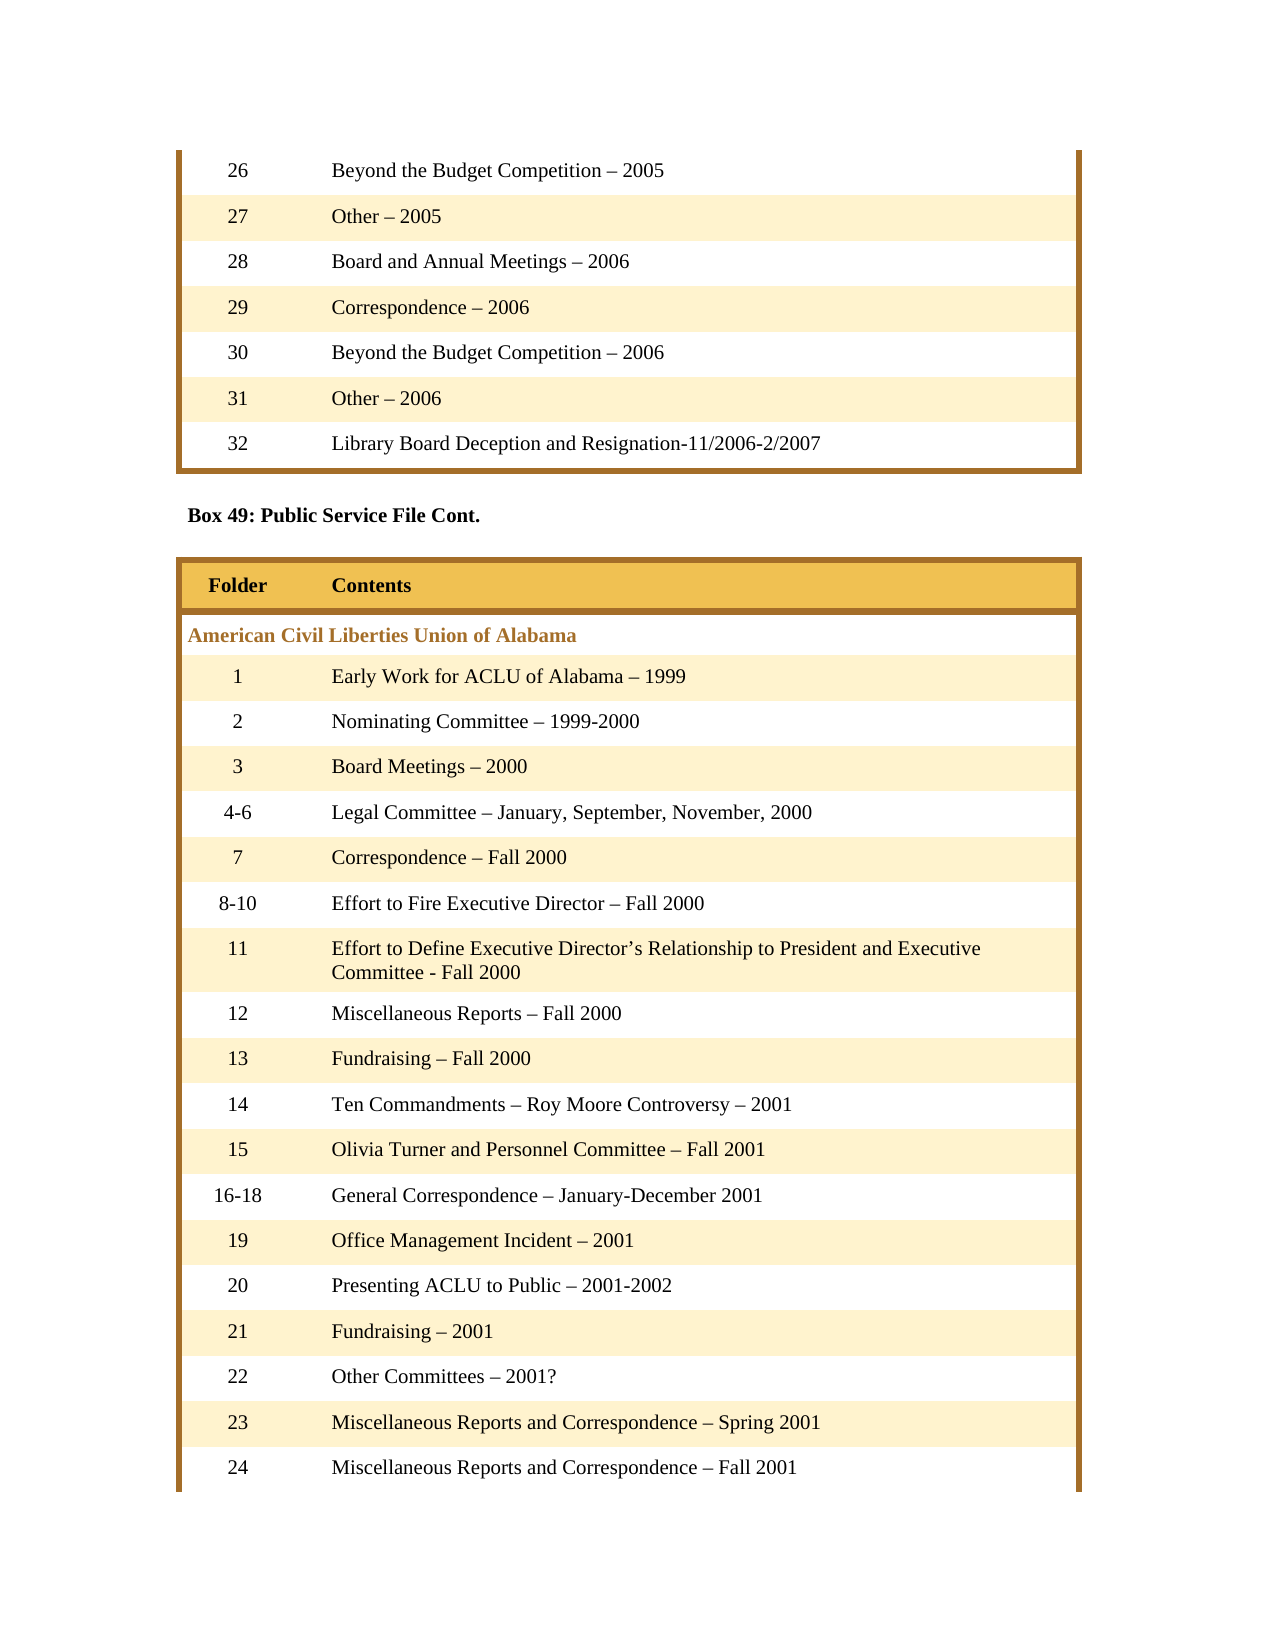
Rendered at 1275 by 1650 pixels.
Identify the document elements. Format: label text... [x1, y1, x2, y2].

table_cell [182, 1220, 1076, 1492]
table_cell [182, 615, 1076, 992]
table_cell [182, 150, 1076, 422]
text Box 49: Public Service File Cont. [187, 503, 1087, 527]
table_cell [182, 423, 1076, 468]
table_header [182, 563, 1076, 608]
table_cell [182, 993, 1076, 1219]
